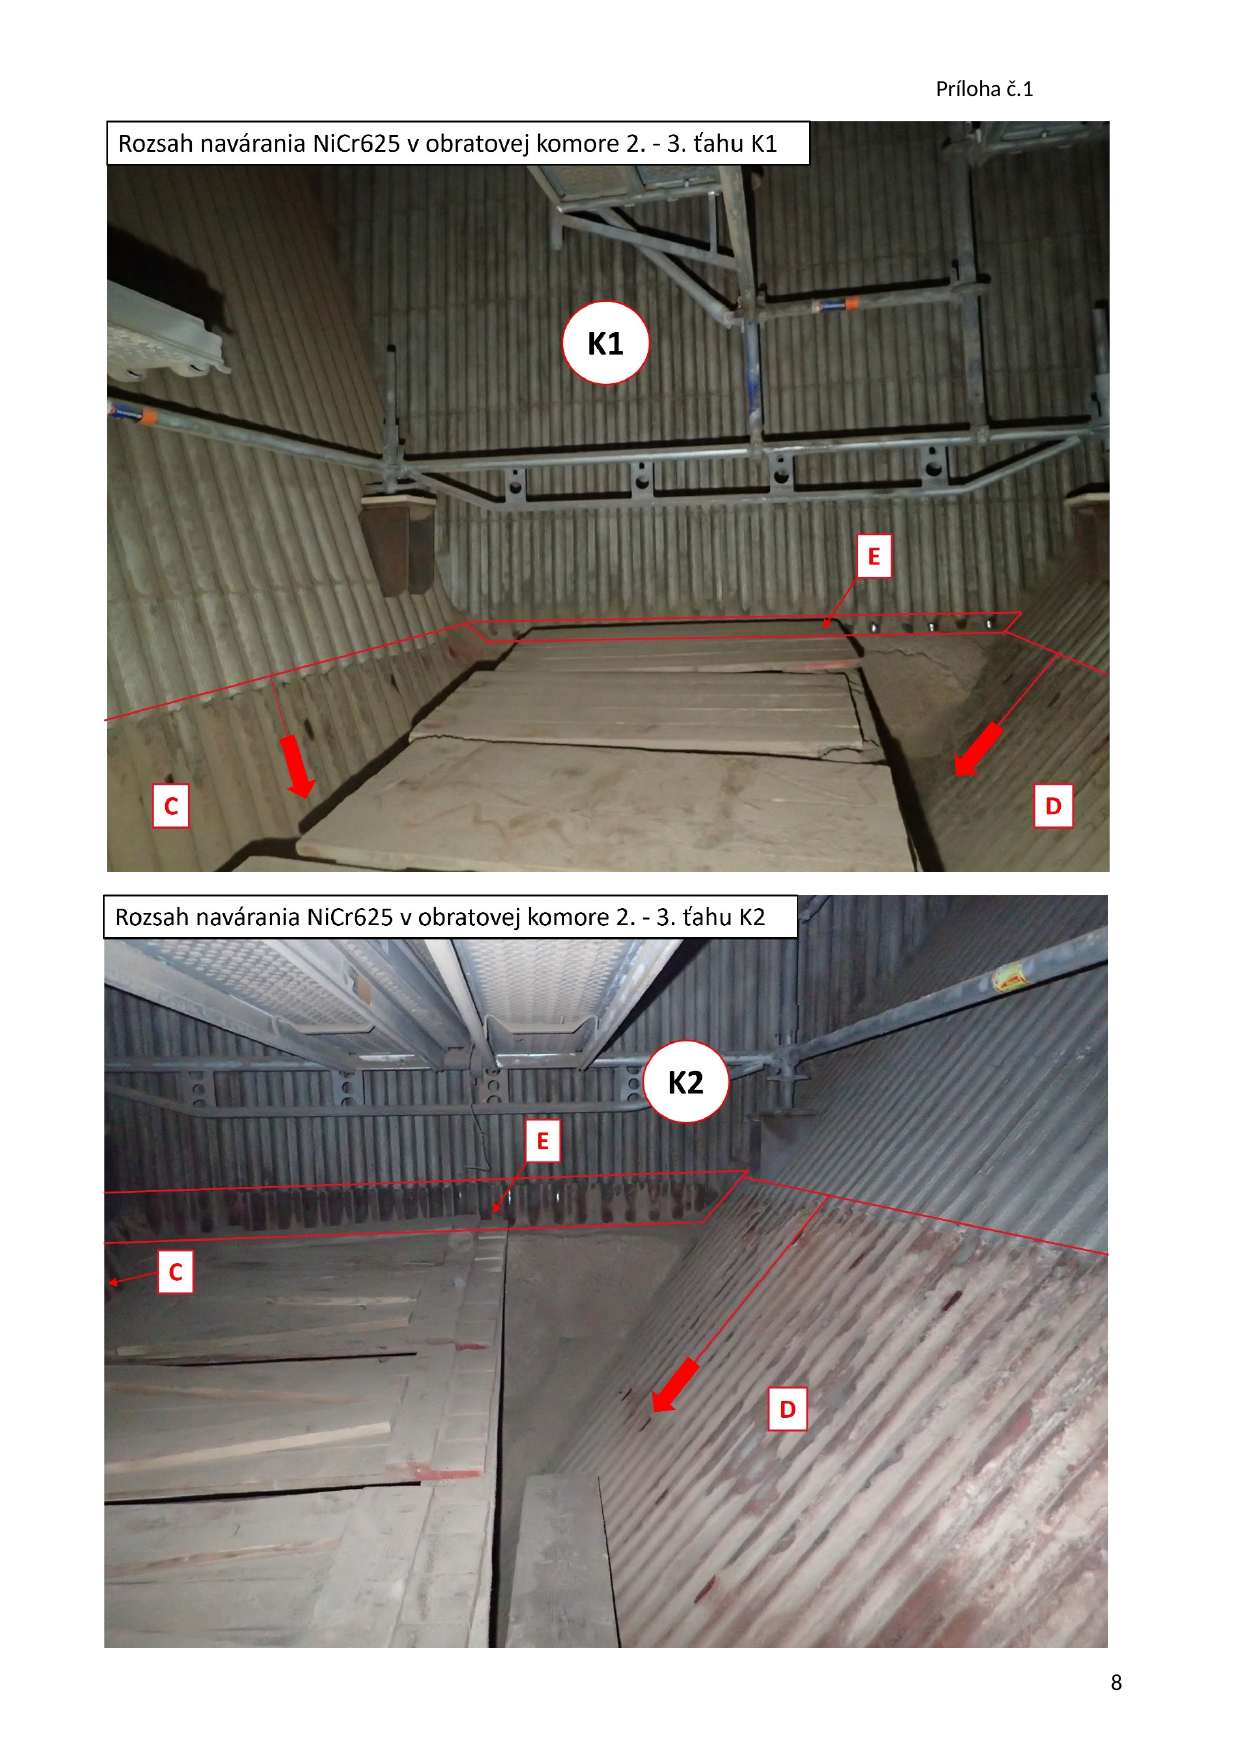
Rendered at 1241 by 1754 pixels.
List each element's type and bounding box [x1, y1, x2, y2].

picture [100, 118, 1111, 872]
picture [98, 892, 1112, 1648]
